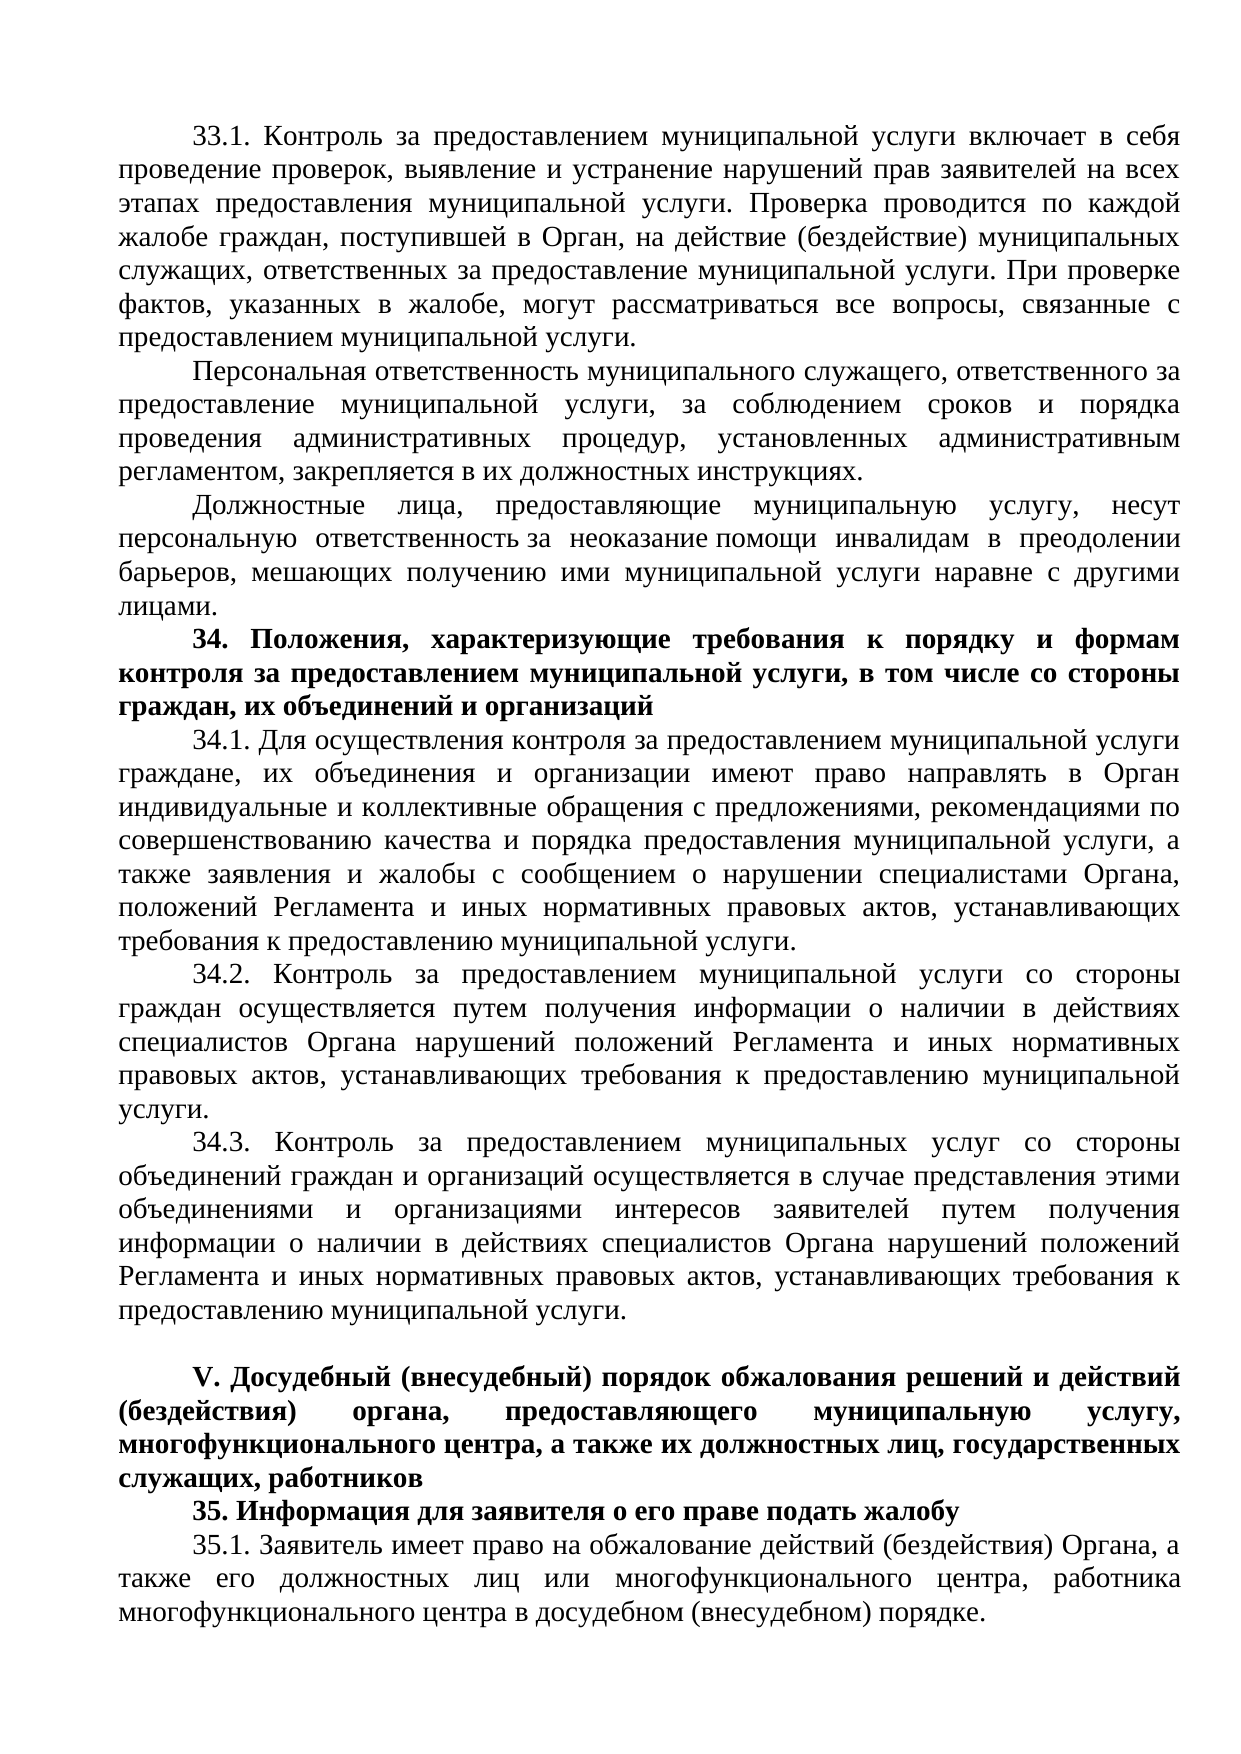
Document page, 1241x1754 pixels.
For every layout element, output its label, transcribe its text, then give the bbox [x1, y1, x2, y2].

text 34. Положения, характеризующие требования к порядку и формам контроля за предоставлением муниципальной услуги, в том числе со стороны граждан, их объединений и организаций [118, 621, 1181, 722]
text 35.1. Заявитель имеет право на обжалование действий (бездействия) Органа, а также его должностных лиц или многофункционального центра, работника многофункционального центра в досудебном (внесудебном) порядке. [118, 1527, 1181, 1627]
text Должностные лица, предоставляющие муниципальную услугу, несут персональную ответственность за неоказание помощи инвалидам в преодолении барьеров, мешающих получению ими муниципальной услуги наравне с другими лицами. [118, 487, 1181, 621]
text Персональная ответственность муниципального служащего, ответственного за предоставление муниципальной услуги, за соблюдением сроков и порядка проведения административных процедур, установленных административным регламентом, закрепляется в их должностных инструкциях. [118, 353, 1181, 487]
text 34.1. Для осуществления контроля за предоставлением муниципальной услуги граждане, их объединения и организации имеют право направлять в Орган индивидуальные и коллективные обращения с предложениями, рекомендациями по совершенствованию качества и порядка предоставления муниципальной услуги, а также заявления и жалобы с сообщением о нарушении специалистами Органа, положений Регламента и иных нормативных правовых актов, устанавливающих требования к предоставлению муниципальной услуги. [118, 722, 1181, 957]
text 35. Информация для заявителя о его праве подать жалобу [118, 1493, 1181, 1527]
text 34.2. Контроль за предоставлением муниципальной услуги со стороны граждан осуществляется путем получения информации о наличии в действиях специалистов Органа нарушений положений Регламента и иных нормативных правовых актов, устанавливающих требования к предоставлению муниципальной услуги. [118, 957, 1181, 1124]
text 34.3. Контроль за предоставлением муниципальных услуг со стороны объединений граждан и организаций осуществляется в случае представления этими объединениями и организациями интересов заявителей путем получения информации о наличии в действиях специалистов Органа нарушений положений Регламента и иных нормативных правовых актов, устанавливающих требования к предоставлению муниципальной услуги. [118, 1124, 1181, 1326]
text 33.1. Контроль за предоставлением муниципальной услуги включает в себя проведение проверок, выявление и устранение нарушений прав заявителей на всех этапах предоставления муниципальной услуги. Проверка проводится по каждой жалобе граждан, поступившей в Орган, на действие (бездействие) муниципальных служащих, ответственных за предоставление муниципальной услуги. При проверке фактов, указанных в жалобе, могут рассматриваться все вопросы, связанные с предоставлением муниципальной услуги. [118, 118, 1181, 353]
text V. Досудебный (внесудебный) порядок обжалования решений и действий (бездействия) органа, предоставляющего муниципальную услугу, многофункционального центра, а также их должностных лиц, государственных служащих, работников [118, 1359, 1181, 1493]
